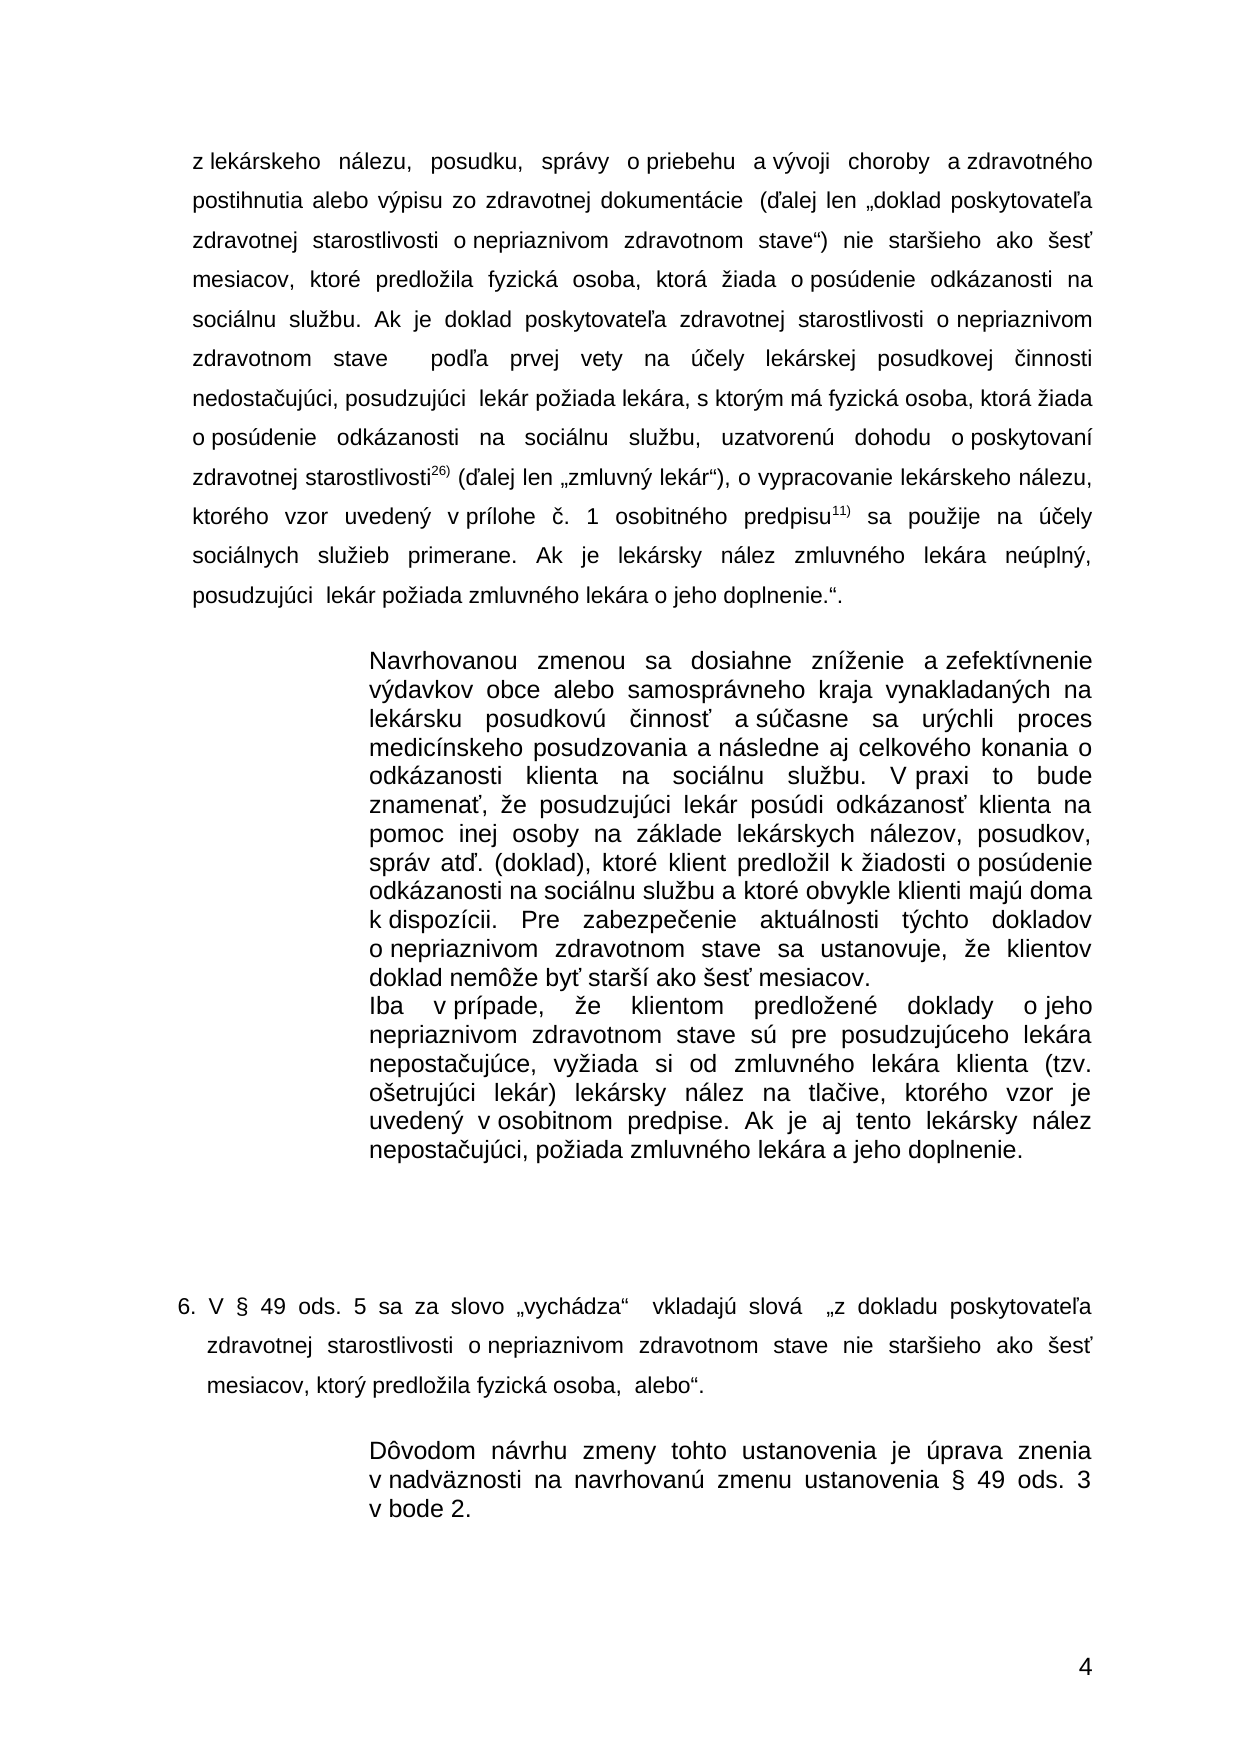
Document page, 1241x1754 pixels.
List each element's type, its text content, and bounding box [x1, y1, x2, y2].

text 6. V § 49 ods. 5 sa za slovo „vychádza“ vkladajú slová „z dokladu poskytovateľa zdravotnej starostlivosti o nepriaznivom zdravotnom stave nie staršieho ako šesť mesiacov, ktorý predložila fyzická osoba, alebo“. [177, 1293, 1093, 1398]
text Dôvodom návrhu zmeny tohto ustanovenia je úprava znenia v nadväznosti na navrhovanú zmenu ustanovenia § 49 ods. 3 v bode 2. [369, 1436, 1093, 1522]
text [148, 148, 1093, 608]
text Iba v prípade, že klientom predložené doklady o jeho nepriaznivom zdravotnom stave sú pre posudzujúceho lekára nepostačujúce, vyžiada si od zmluvného lekára klienta (tzv. ošetrujúci lekár) lekársky nález na tlačive, ktorého vzor je uvedený v osobitnom predpise. Ak je aj tento lekársky nález nepostačujúci, požiada zmluvného lekára a jeho doplnenie. [369, 991, 1093, 1164]
text Navrhovanou zmenou sa dosiahne zníženie a zefektívnenie výdavkov obce alebo samosprávneho kraja vynakladaných na lekársku posudkovú činnosť a súčasne sa urýchli proces medicínskeho posudzovania a následne aj celkového konania o odkázanosti klienta na sociálnu službu. V praxi to bude znamenať, že posudzujúci lekár posúdi odkázanosť klienta na pomoc inej osoby na základe lekárskych nálezov, posudkov, správ atď. (doklad), ktoré klient predložil k žiadosti o posúdenie odkázanosti na sociálnu službu a ktoré obvykle klienti majú doma k dispozícii. Pre zabezpečenie aktuálnosti týchto dokladov o nepriaznivom zdravotnom stave sa ustanovuje, že klientov doklad nemôže byť starší ako šesť mesiacov. [369, 646, 1093, 991]
